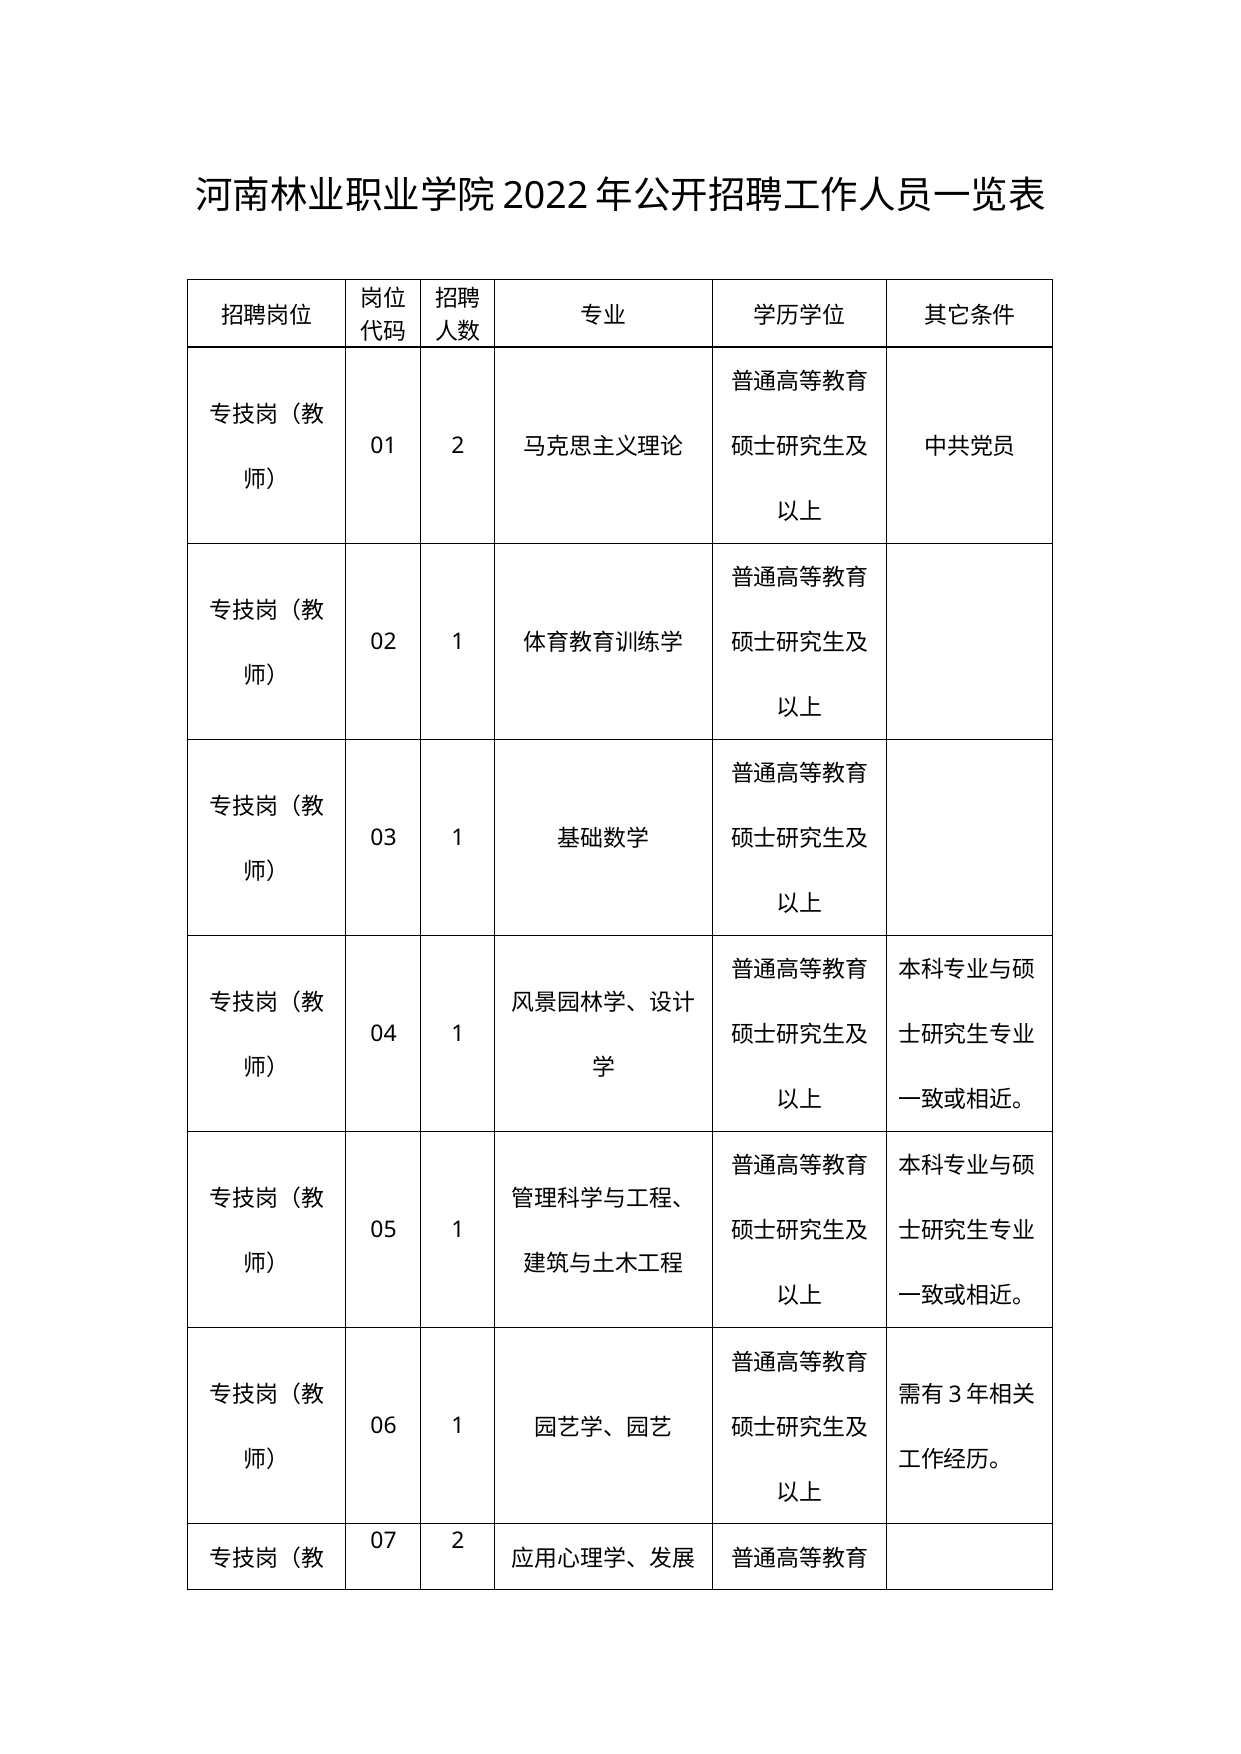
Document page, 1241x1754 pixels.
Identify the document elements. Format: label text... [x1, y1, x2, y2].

table_header 学历学位 [713, 280, 886, 346]
table_cell 04 [346, 936, 420, 1131]
table_cell 2 [421, 1524, 494, 1589]
text 河南林业职业学院2022年公开招聘工作人员一览表 [187, 162, 1053, 220]
table_cell 管理科学与工程、建筑与土木工程 [495, 1132, 712, 1327]
table_header 其它条件 [887, 280, 1052, 346]
table_cell 基础数学 [495, 740, 712, 934]
table_cell 05 [346, 1132, 420, 1327]
table_cell 普通高等教育硕士研究生及以上 [713, 348, 886, 542]
table_cell 1 [421, 936, 494, 1131]
table_cell 专技岗（教师） [188, 740, 345, 934]
table_header 招聘人数 [421, 280, 494, 346]
table_cell 中共党员 [887, 348, 1052, 542]
table_cell 马克思主义理论 [495, 348, 712, 542]
table_cell 园艺学、园艺 [495, 1328, 712, 1523]
table_cell [887, 740, 1052, 934]
table_cell 2 [421, 348, 494, 542]
table_cell 06 [346, 1328, 420, 1523]
table_cell 1 [421, 1328, 494, 1523]
table_cell 专技岗（教师） [188, 1132, 345, 1327]
table_cell 01 [346, 348, 420, 542]
table_cell 03 [346, 740, 420, 934]
table_cell 体育教育训练学 [495, 544, 712, 738]
table_cell 专技岗（教师） [188, 1328, 345, 1523]
table_cell 普通高等教育硕士研究生及以上 [713, 1524, 886, 1589]
table_cell 应用心理学、发展与教育心理学 [495, 1524, 712, 1589]
table_cell 1 [421, 740, 494, 934]
table_cell 风景园林学、设计学 [495, 936, 712, 1131]
table_cell 07 [346, 1524, 420, 1589]
table_cell [887, 1524, 1052, 1589]
table_cell 1 [421, 544, 494, 738]
table_header 专业 [495, 280, 712, 346]
table_cell 专技岗（教师） [188, 544, 345, 738]
table_cell 本科专业与硕士研究生专业一致或相近。 [887, 936, 1052, 1131]
table_cell 专技岗（教师） [188, 936, 345, 1131]
table_cell 普通高等教育硕士研究生及以上 [713, 740, 886, 934]
table_cell 普通高等教育硕士研究生及以上 [713, 544, 886, 738]
table_cell 02 [346, 544, 420, 738]
table_cell 专技岗（教师） [188, 1524, 345, 1589]
table_cell 普通高等教育硕士研究生及以上 [713, 936, 886, 1131]
table_cell 普通高等教育硕士研究生及以上 [713, 1328, 886, 1523]
table_header 岗位代码 [346, 280, 420, 346]
table_cell 专技岗（教师） [188, 348, 345, 542]
table_cell 本科专业与硕士研究生专业一致或相近。 [887, 1132, 1052, 1327]
table_cell 1 [421, 1132, 494, 1327]
table_cell 普通高等教育硕士研究生及以上 [713, 1132, 886, 1327]
table_header 招聘岗位 [188, 280, 345, 346]
table_cell 需有3年相关工作经历。 [887, 1328, 1052, 1523]
table_cell [887, 544, 1052, 738]
